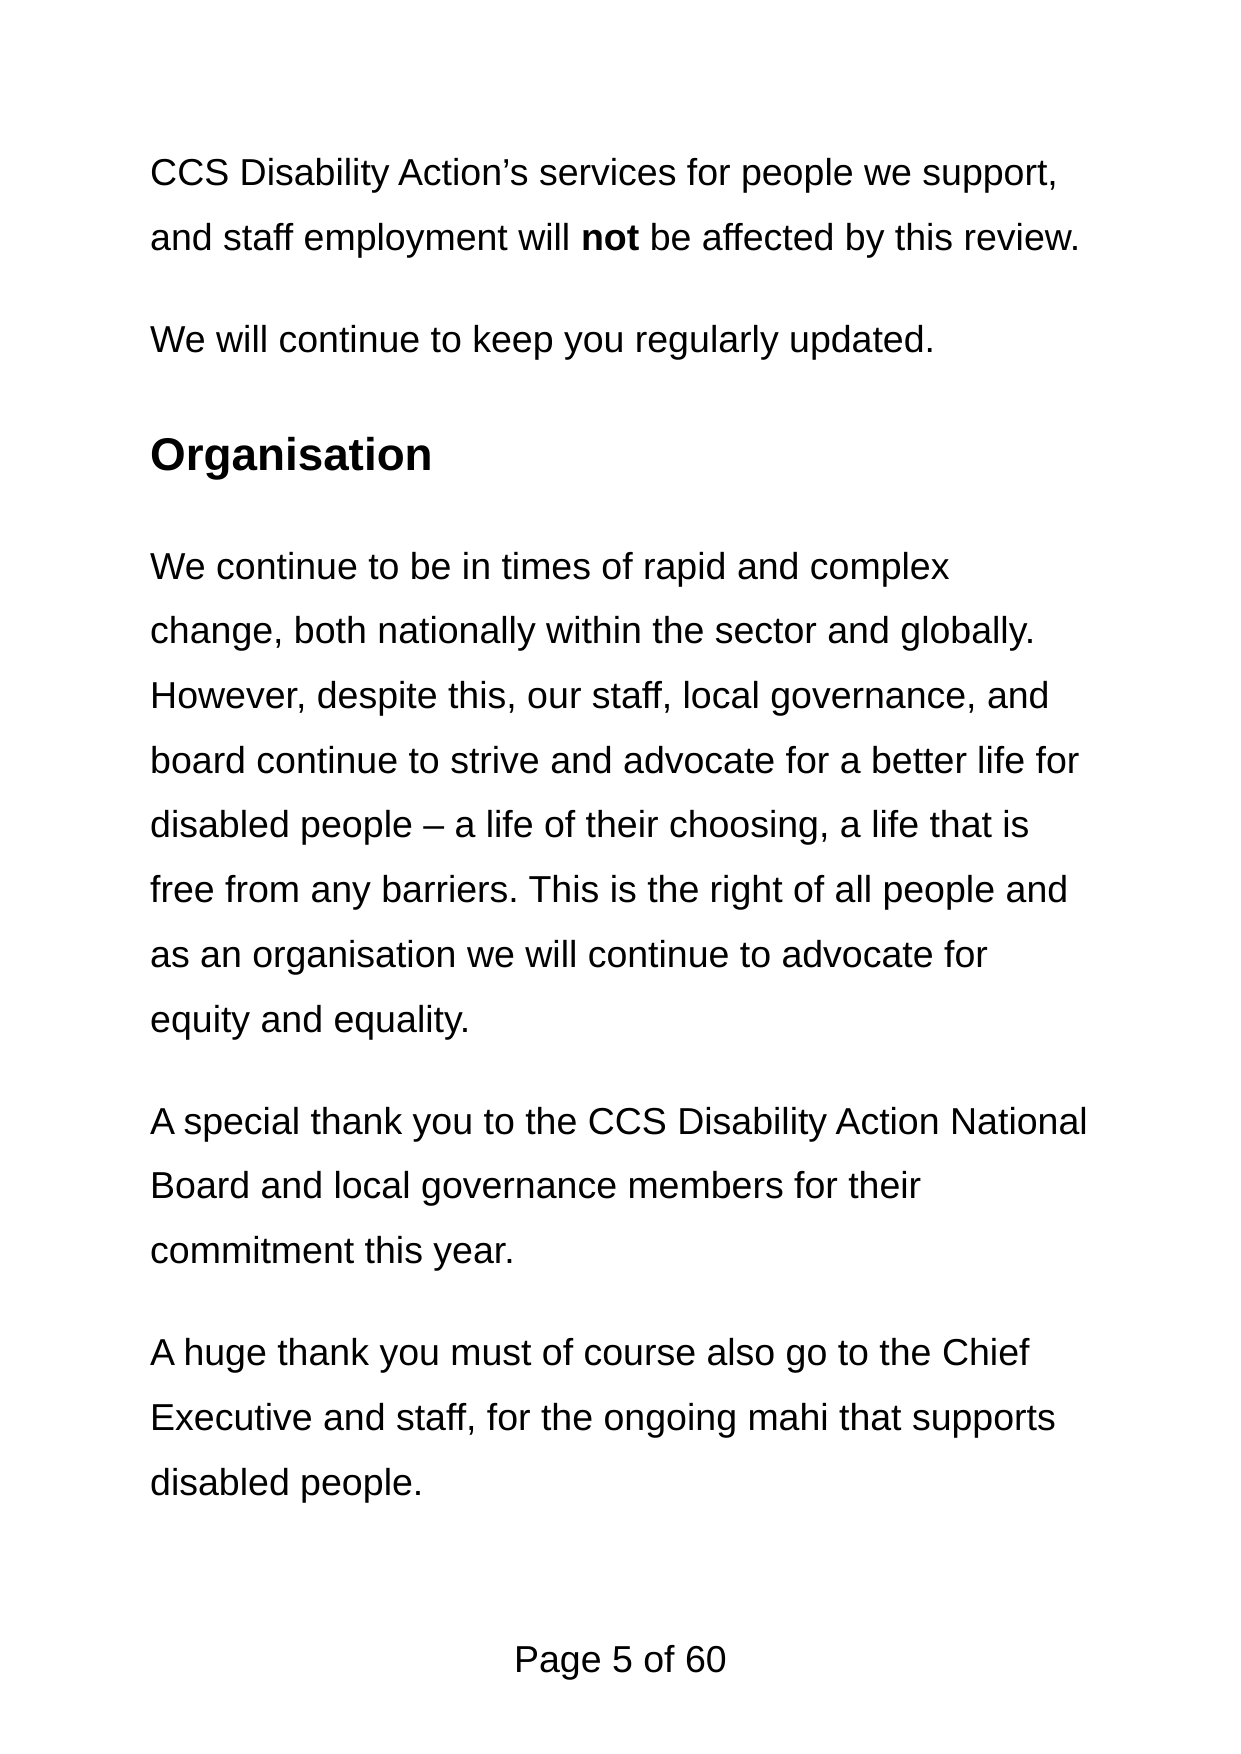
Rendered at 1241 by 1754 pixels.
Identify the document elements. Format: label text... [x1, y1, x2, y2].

text A special thank you to the CCS Disability Action National Board and local governance members for their commitment this year. [150, 1099, 1090, 1271]
subtitle Organisation [150, 427, 1090, 480]
text We will continue to keep you regularly updated. [150, 317, 1090, 360]
text We continue to be in times of rapid and complex change, both nationally within the sector and globally. However, despite this, our staff, local governance, and board continue to strive and advocate for a better life for disabled people – a life of their choosing, a life that is free from any barriers. This is the right of all people and as an organisation we will continue to advocate for equity and equality. [150, 544, 1090, 1040]
text A huge thank you must of course also go to the Chief Executive and staff, for the ongoing mahi that supports disabled people. [150, 1331, 1090, 1503]
text CCS Disability Action’s services for people we support, and staff employment will not be affected by this review. [150, 150, 1090, 258]
